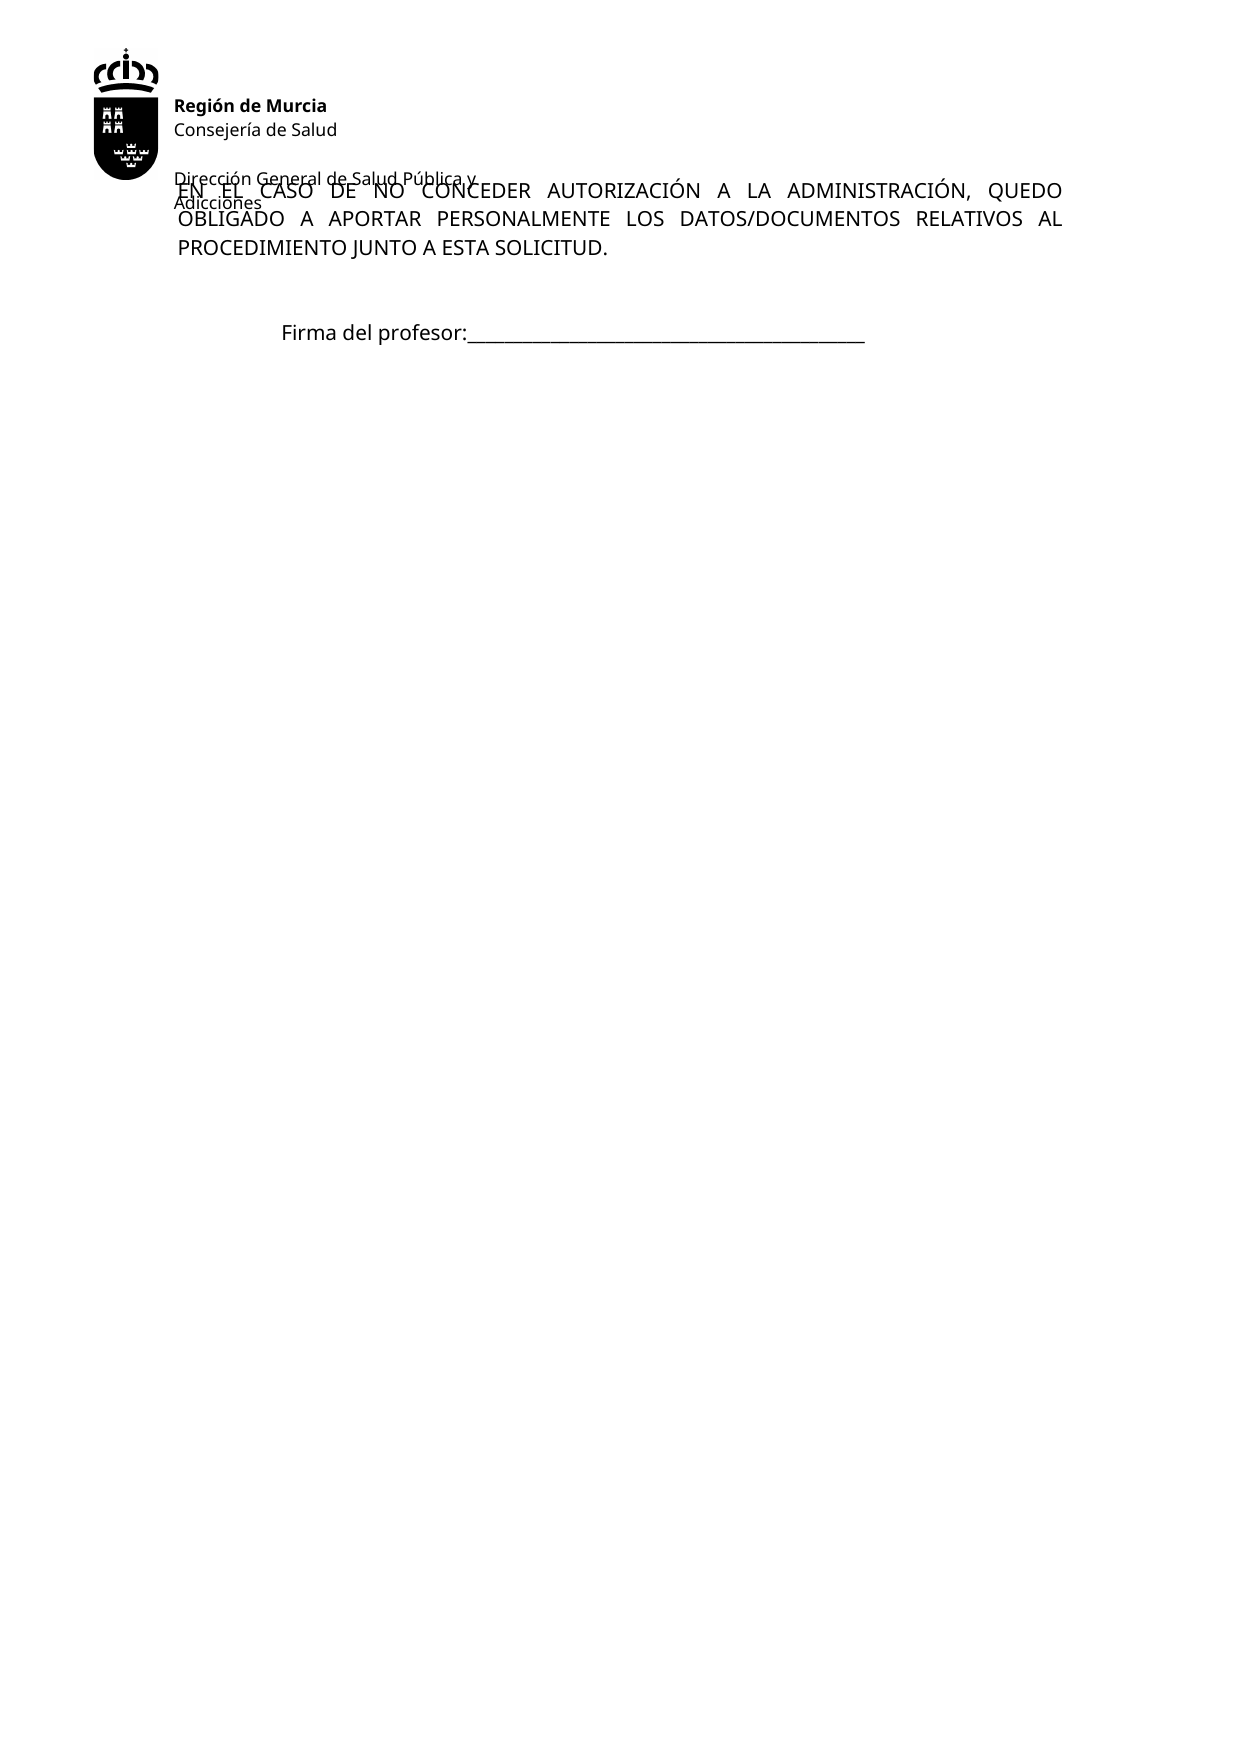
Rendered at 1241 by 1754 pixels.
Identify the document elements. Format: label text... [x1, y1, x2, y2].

text EN EL CASO DE NO CONCEDER AUTORIZACIÓN A LA ADMINISTRACIÓN, QUEDO OBLIGADO A APORTAR PERSONALMENTE LOS DATOS/DOCUMENTOS RELATIVOS AL PROCEDIMIENTO JUNTO A ESTA SOLICITUD. [177, 176, 1063, 261]
text Firma del profesor:___________________________________________ [83, 318, 1063, 347]
picture [93, 48, 159, 180]
